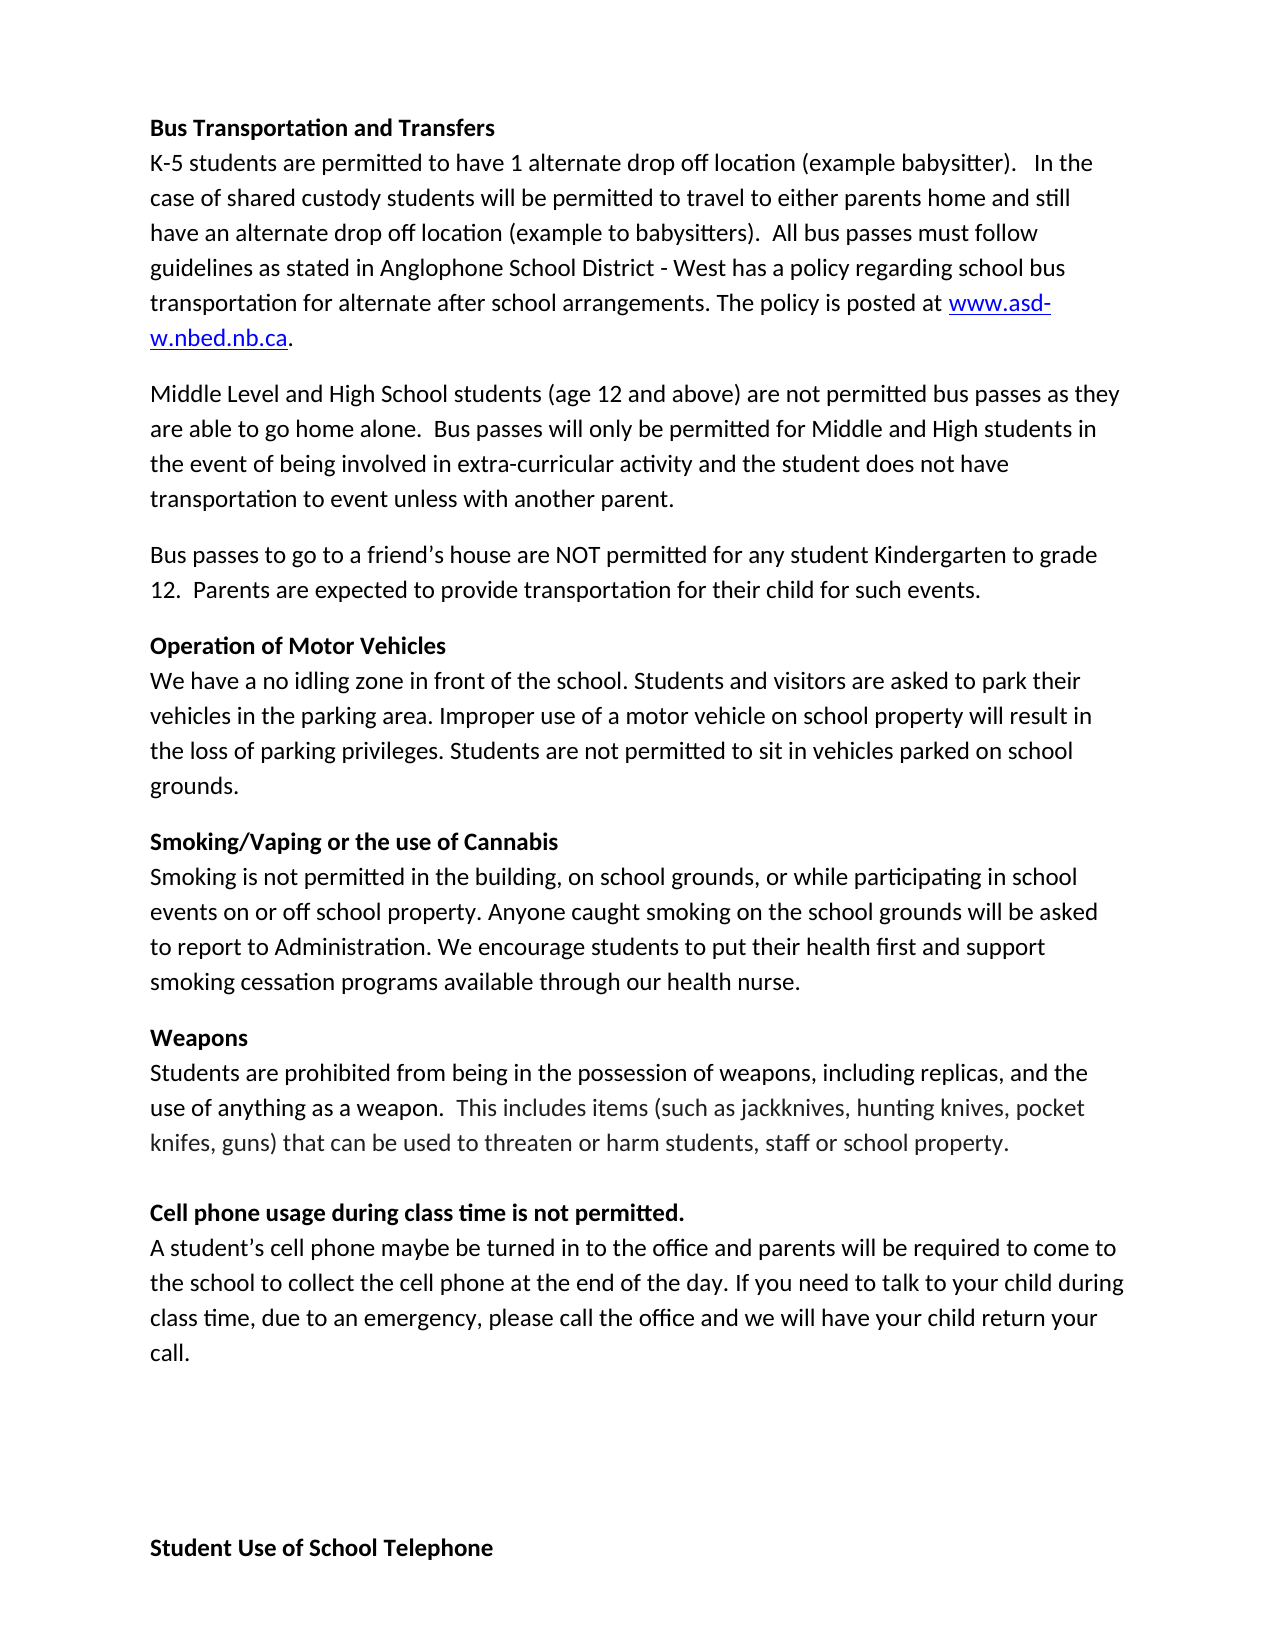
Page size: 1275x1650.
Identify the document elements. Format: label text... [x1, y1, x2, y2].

text Bus passes to go to a friend’s house are NOT permitted for any student Kindergarten to grade 12. Parents are expected to provide transportation for their child for such events. [150, 539, 1125, 605]
text Middle Level and High School students (age 12 and above) are not permitted bus passes as they are able to go home alone. Bus passes will only be permitted for Middle and High students in the event of being involved in extra-curricular activity and the student does not have transportation to event unless with another parent. [150, 378, 1125, 514]
text Students are prohibited from being in the possession of weapons, including replicas, and the use of anything as a weapon. This includes items (such as jackknives, hunting knives, pocket knifes, guns) that can be used to threaten or harm students, staff or school property. [150, 1057, 1125, 1157]
text Smoking/Vaping or the use of Cannabis [150, 826, 1125, 856]
text K-5 students are permitted to have 1 alternate drop off location (example babysitter). In the case of shared custody students will be permitted to travel to either parents home and still have an alternate drop off location (example to babysitters). All bus passes must follow guidelines as stated in Anglophone School District - West has a policy regarding school bus transportation for alternate after school arrangements. The policy is posted at www.asd-w.nbed.nb.ca. [150, 147, 1125, 353]
text Weapons [150, 1022, 1125, 1052]
text Smoking is not permitted in the building, on school grounds, or while participating in school events on or off school property. Anyone caught smoking on the school grounds will be asked to report to Administration. We encourage students to put their health first and support smoking cessation programs available through our health nurse. [150, 861, 1125, 996]
text Operation of Motor Vehicles [150, 630, 1125, 661]
text Cell phone usage during class time is not permitted. [150, 1197, 1125, 1227]
text We have a no idling zone in front of the school. Students and visitors are asked to park their vehicles in the parking area. Improper use of a motor vehicle on school property will result in the loss of parking privileges. Students are not permitted to sit in vehicles parked on school grounds. [150, 665, 1125, 801]
text Student Use of School Telephone [150, 1532, 1125, 1563]
text Bus Transportation and Transfers [150, 112, 1125, 143]
text A student’s cell phone maybe be turned in to the office and parents will be required to come to the school to collect the cell phone at the end of the day. If you need to talk to your child during class time, due to an emergency, please call the office and we will have your child return your call. [150, 1232, 1125, 1367]
